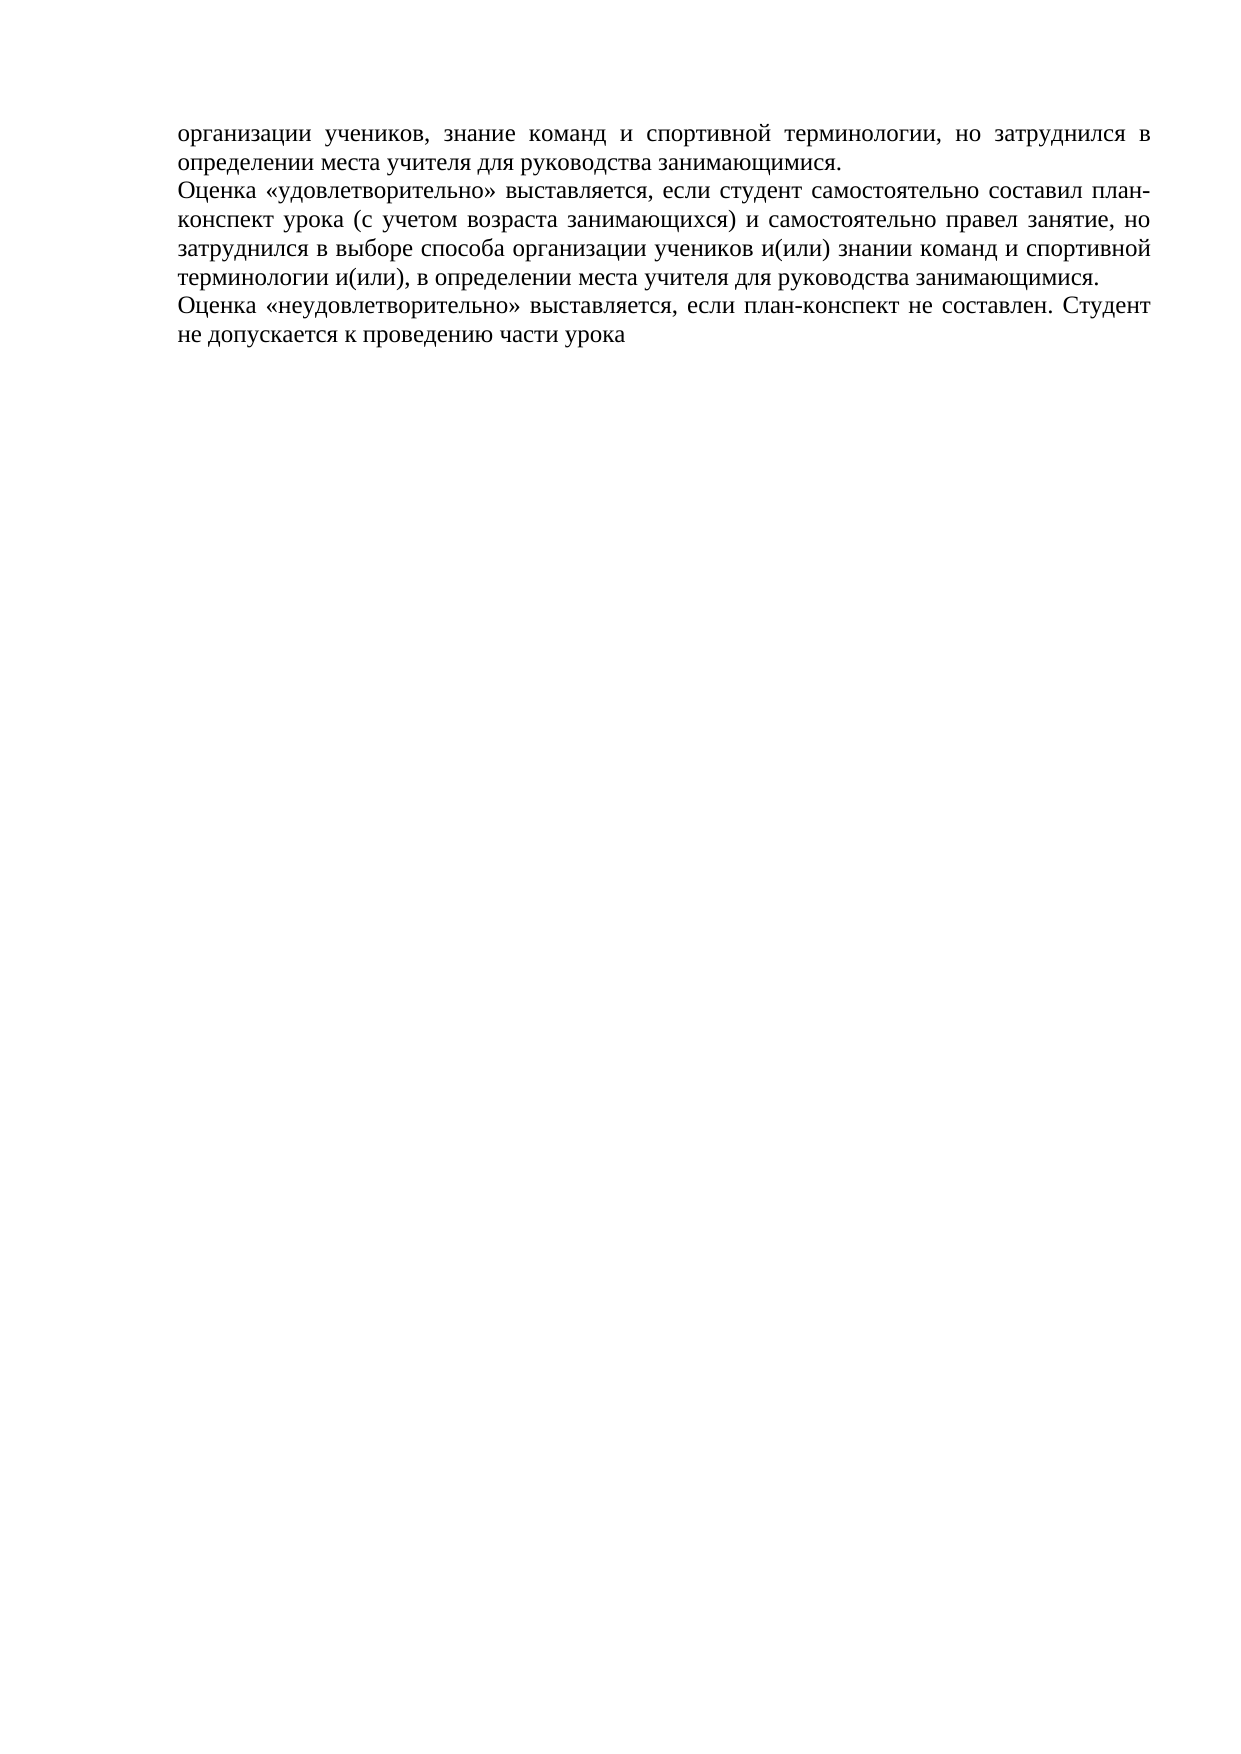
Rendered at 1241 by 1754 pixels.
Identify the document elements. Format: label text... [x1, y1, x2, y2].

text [177, 118, 1152, 176]
text Оценка «неудовлетворительно» выставляется, если план-конспект не составлен. Студент не допускается к проведению части урока [177, 291, 1152, 348]
text Оценка «удовлетворительно» выставляется, если студент самостоятельно составил план-конспект урока (с учетом возраста занимающихся) и самостоятельно правел занятие, но затруднился в выборе способа организации учеников и(или) знании команд и спортивной терминологии и(или), в определении места учителя для руководства занимающимися. [177, 176, 1152, 291]
